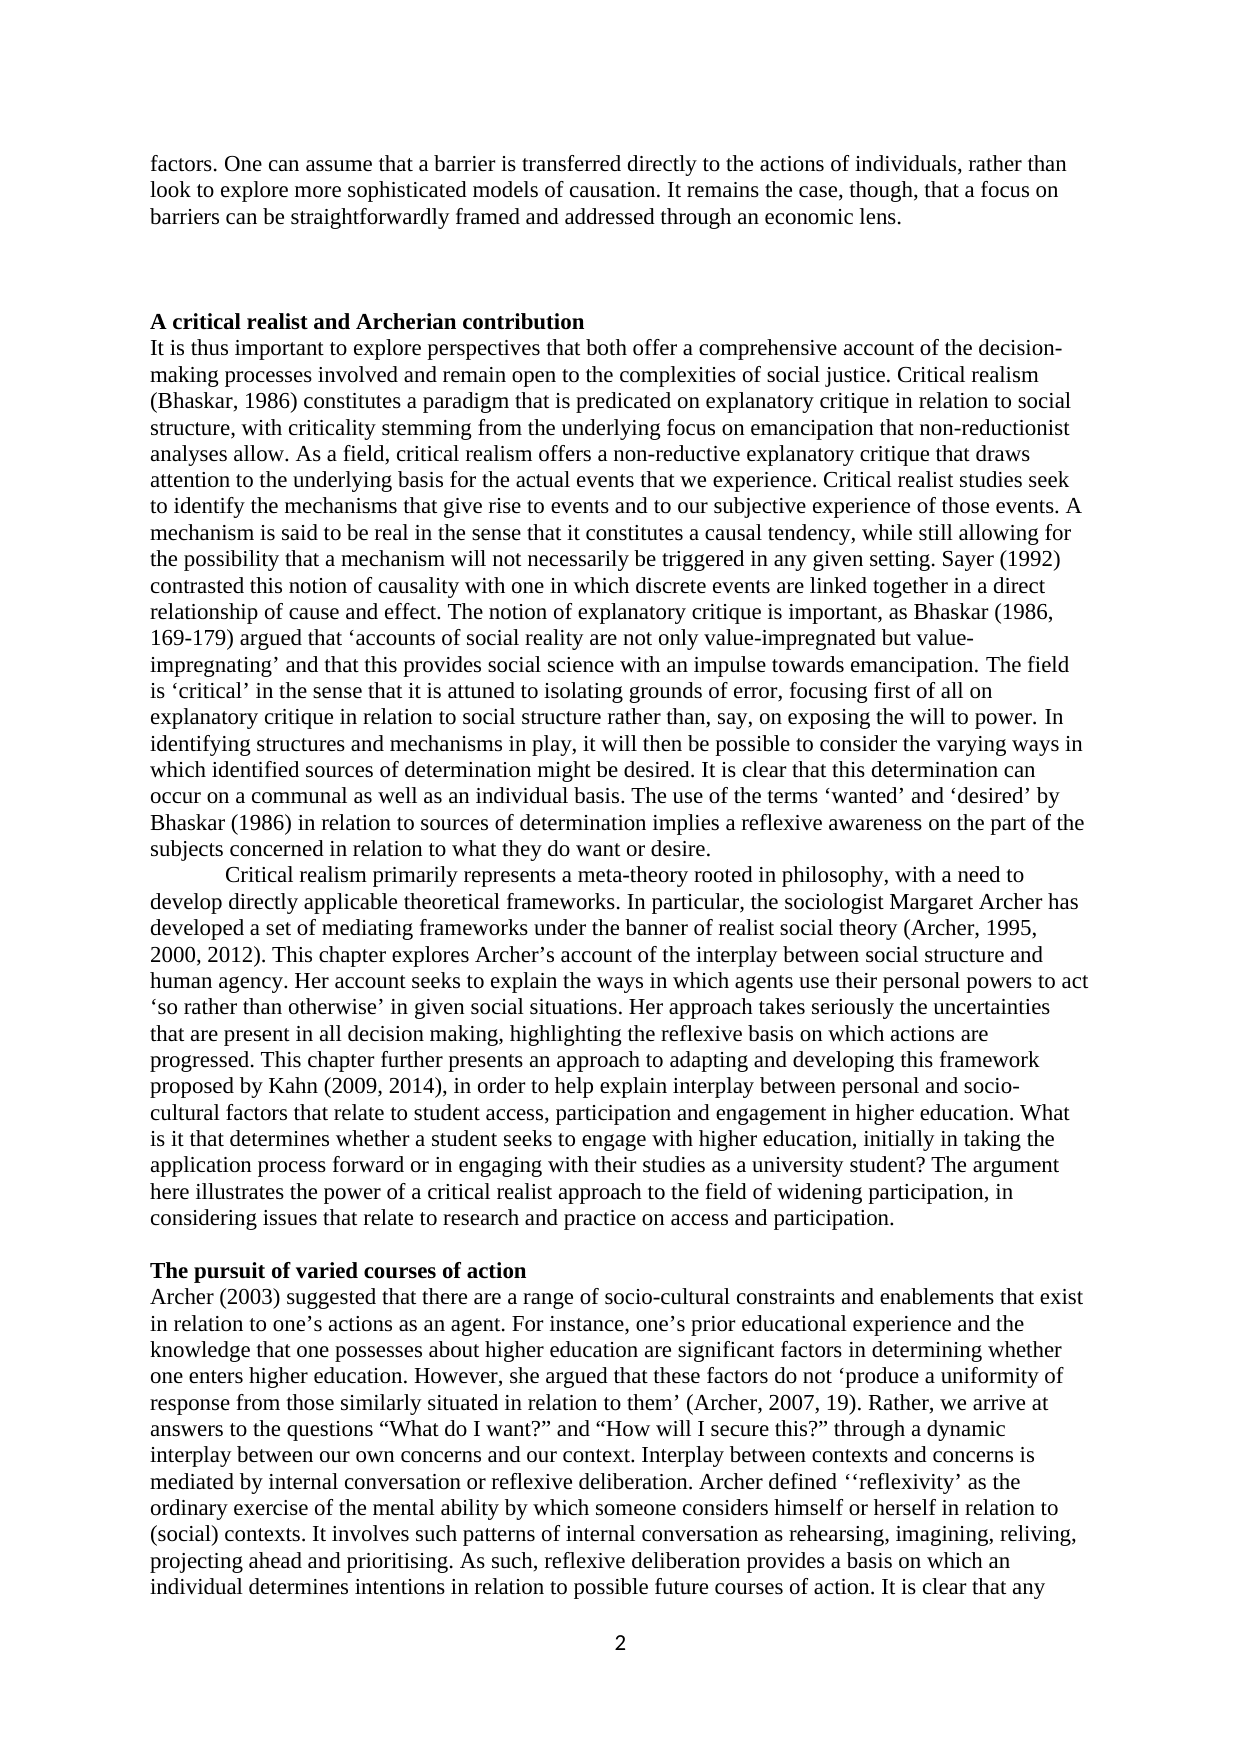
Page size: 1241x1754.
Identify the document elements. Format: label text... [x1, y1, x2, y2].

text Critical realism primarily represents a meta-theory rooted in philosophy, with a need to develop directly applicable theoretical frameworks. In particular, the sociologist Margaret Archer has developed a set of mediating frameworks under the banner of realist social theory (Archer, 1995, 2000, 2012). This chapter explores Archer’s account of the interplay between social structure and human agency. Her account seeks to explain the ways in which agents use their personal powers to act ‘so rather than otherwise’ in given social situations. Her approach takes seriously the uncertainties that are present in all decision making, highlighting the reflexive basis on which actions are progressed. This chapter further presents an approach to adapting and developing this framework proposed by Kahn (2009, 2014), in order to help explain interplay between personal and socio-cultural factors that relate to student access, participation and engagement in higher education. What is it that determines whether a student seeks to engage with higher education, initially in taking the application process forward or in engaging with their studies as a university student? The argument here illustrates the power of a critical realist approach to the field of widening participation, in considering issues that relate to research and practice on access and participation. [150, 862, 1090, 1231]
text It is thus important to explore perspectives that both offer a comprehensive account of the decision-making processes involved and remain open to the complexities of social justice. Critical realism (Bhaskar, 1986) constitutes a paradigm that is predicated on explanatory critique in relation to social structure, with criticality stemming from the underlying focus on emancipation that non-reductionist analyses allow. As a field, critical realism offers a non-reductive explanatory critique that draws attention to the underlying basis for the actual events that we experience. Critical realist studies seek to identify the mechanisms that give rise to events and to our subjective experience of those events. A mechanism is said to be real in the sense that it constitutes a causal tendency, while still allowing for the possibility that a mechanism will not necessarily be triggered in any given setting. Sayer (1992) contrasted this notion of causality with one in which discrete events are linked together in a direct relationship of cause and effect. The notion of explanatory critique is important, as Bhaskar (1986, 169-179) argued that ‘accounts of social reality are not only value-impregnated but value-impregnating’ and that this provides social science with an impulse towards emancipation. The field is ‘critical’ in the sense that it is attuned to isolating grounds of error, focusing first of all on explanatory critique in relation to social structure rather than, say, on exposing the will to power. In identifying structures and mechanisms in play, it will then be possible to consider the varying ways in which identified sources of determination might be desired. It is clear that this determination can occur on a communal as well as an individual basis. The use of the terms ‘wanted’ and ‘desired’ by Bhaskar (1986) in relation to sources of determination implies a reflexive awareness on the part of the subjects concerned in relation to what they do want or desire. [150, 334, 1090, 862]
text A critical realist and Archerian contribution [150, 308, 1090, 334]
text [150, 1283, 1090, 1599]
text The pursuit of varied courses of action [150, 1257, 1090, 1283]
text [150, 150, 1090, 229]
